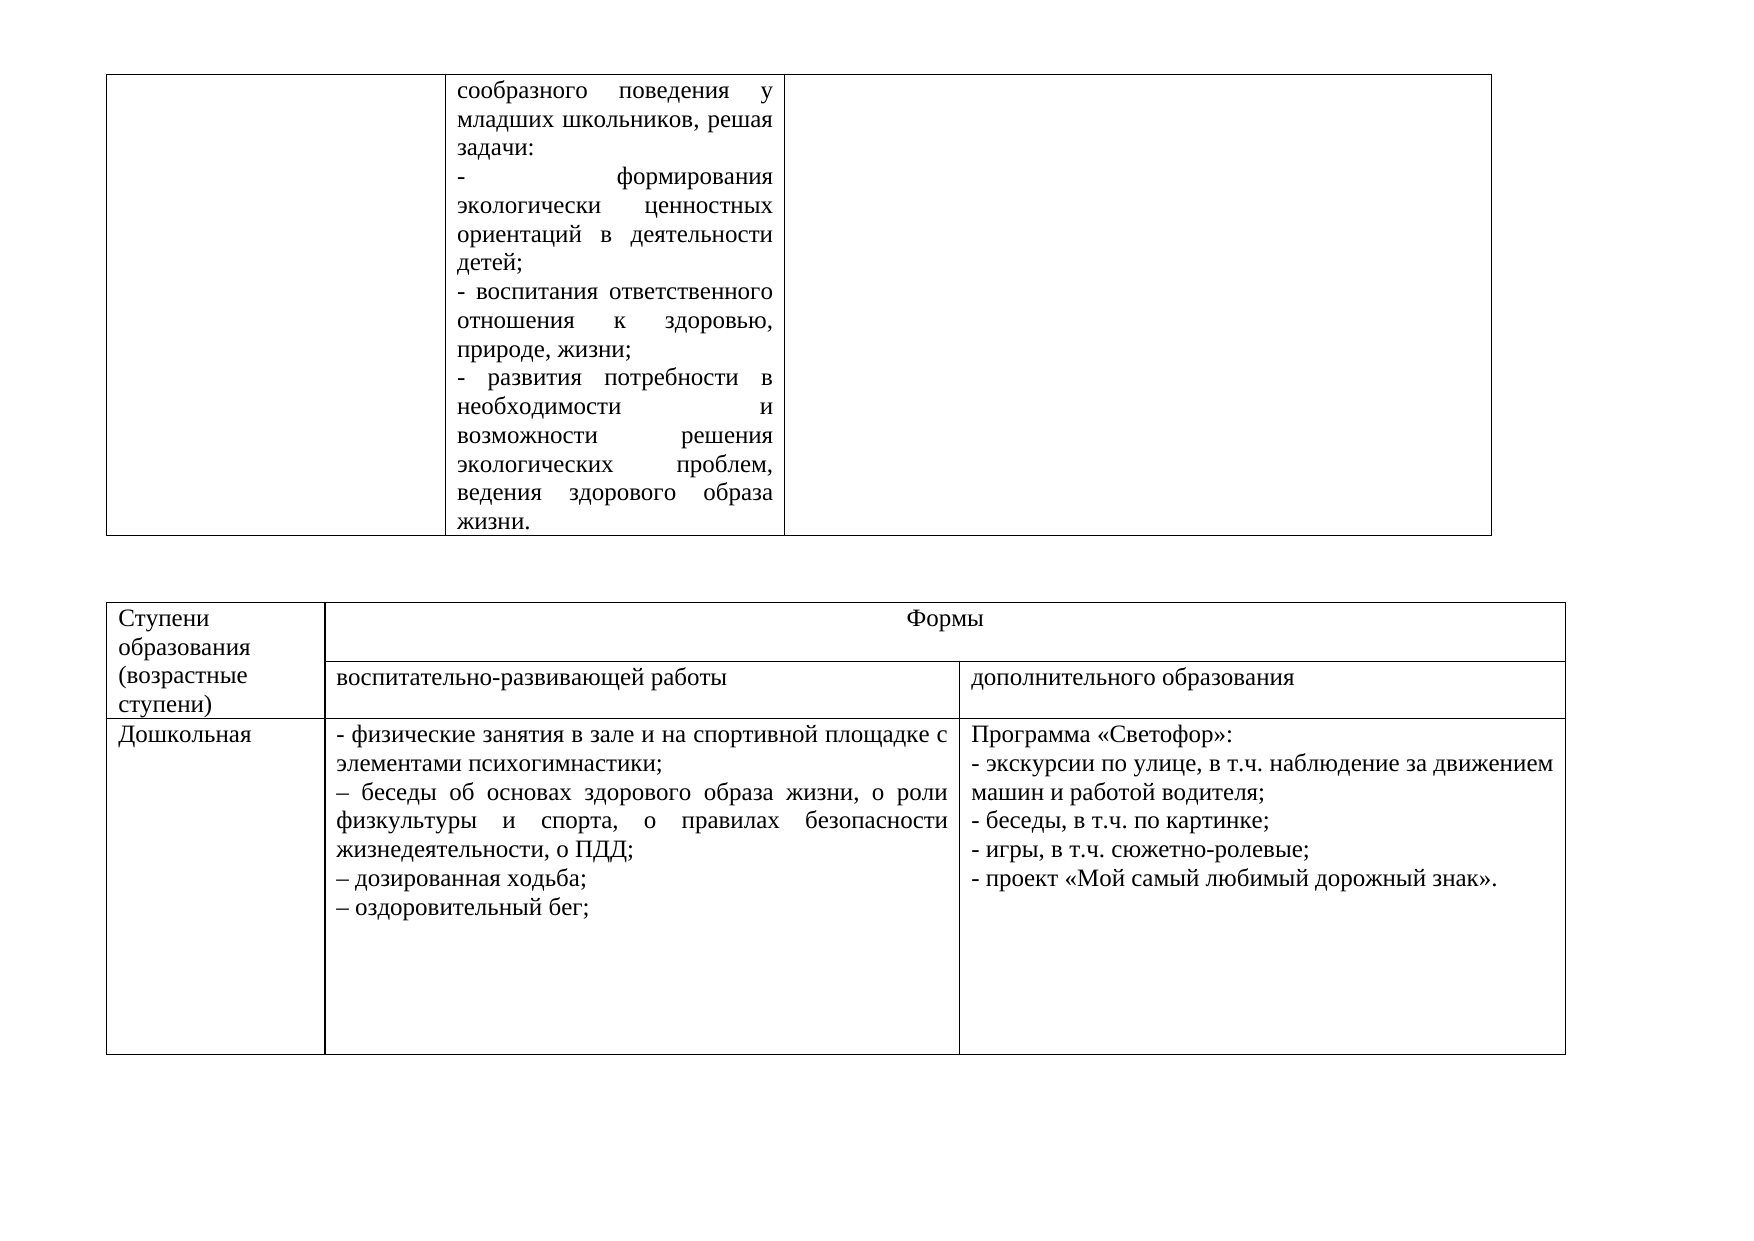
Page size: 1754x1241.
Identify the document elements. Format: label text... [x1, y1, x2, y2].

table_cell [326, 719, 959, 1054]
table_cell Дошкольная [107, 719, 324, 1054]
table_header Ступени образования (возрастные ступени) [107, 603, 324, 718]
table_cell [446, 75, 784, 535]
table_cell дополнительного образования [960, 662, 1565, 718]
table_cell [107, 75, 445, 535]
table_cell Программа «Светофор»: - экскурсии по улице, в т.ч. наблюдение за движением машин и работой водителя; - беседы, в т.ч. по картинке; - игры, в т.ч. сюжетно-ролевые; - проект «Мой самый любимый дорожный знак». [960, 719, 1565, 1054]
table_cell [785, 75, 1491, 535]
table_header Формы [326, 603, 1565, 661]
table_cell воспитательно-развивающей работы [326, 662, 959, 718]
